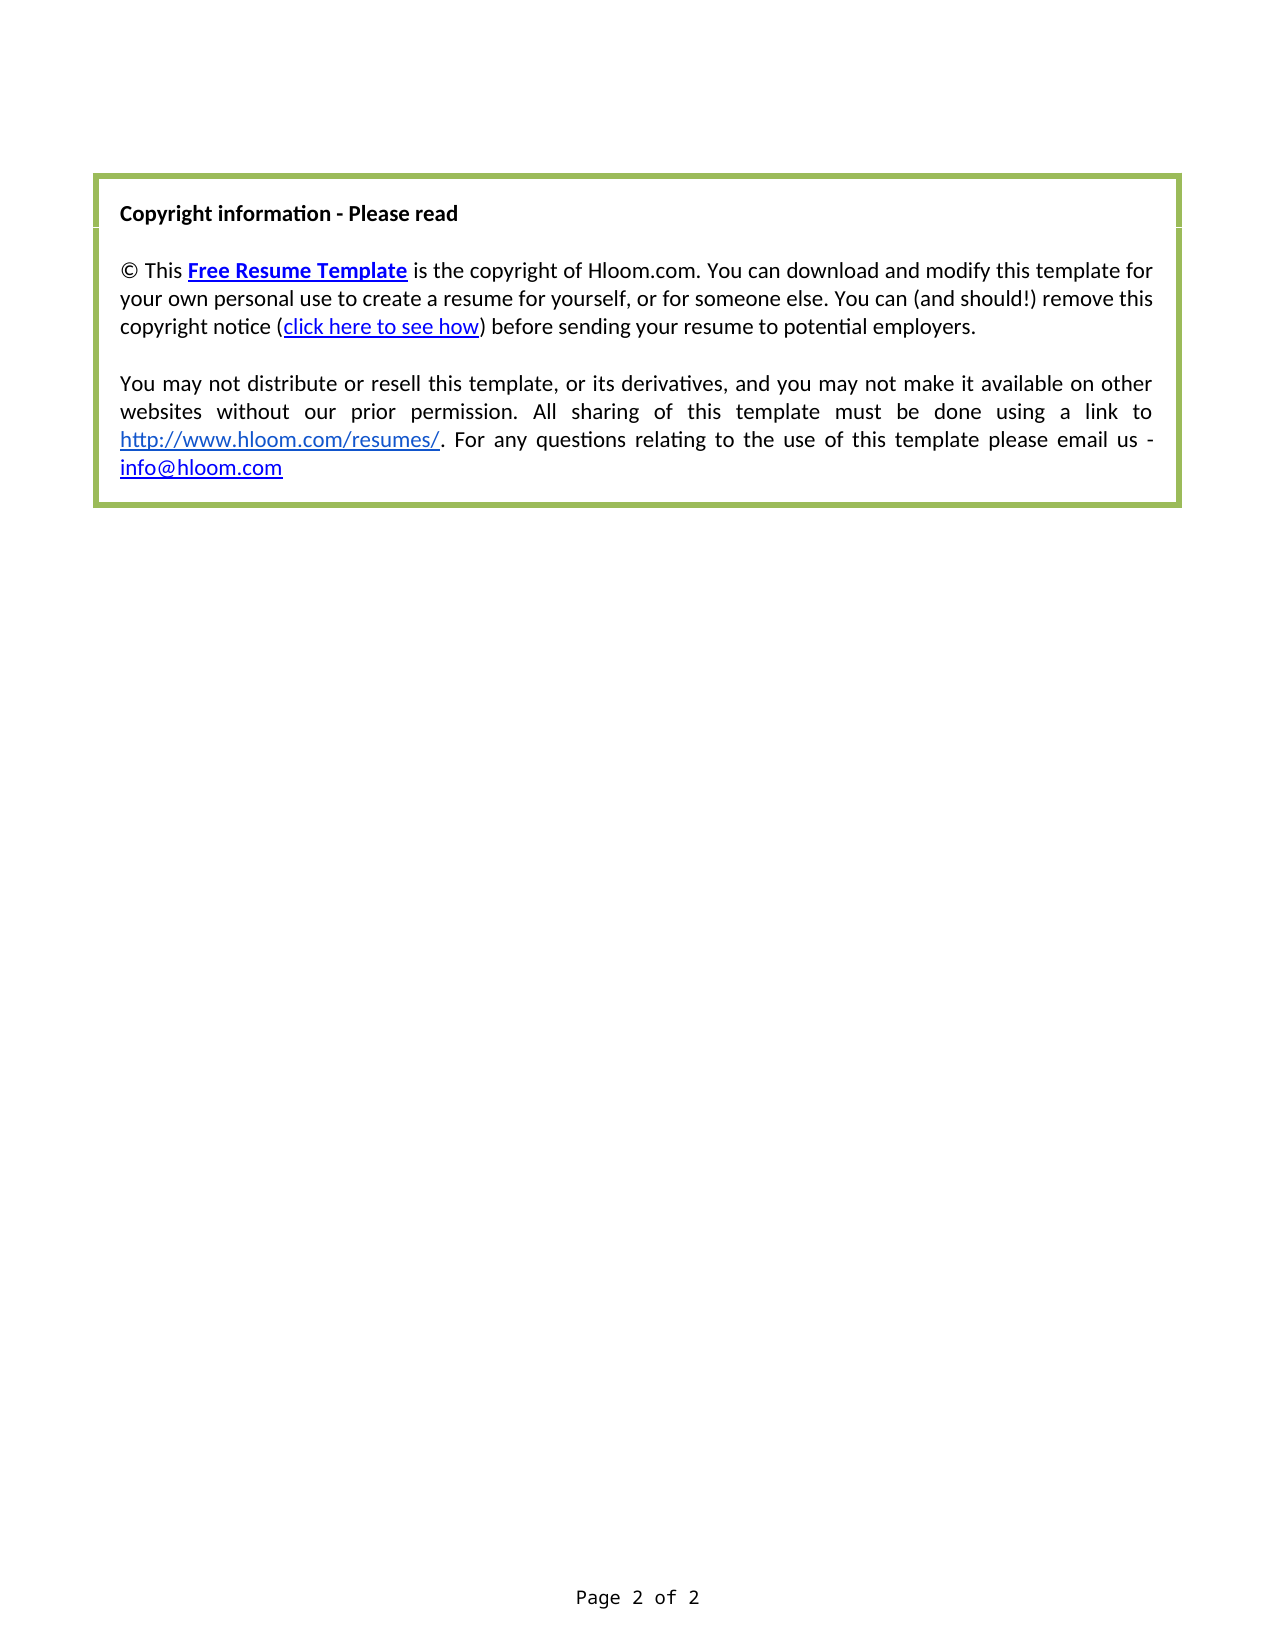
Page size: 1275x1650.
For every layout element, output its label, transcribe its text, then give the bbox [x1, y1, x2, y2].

text You may not distribute or resell this template, or its derivatives, and you may not make it available on other websites without our prior permission. All sharing of this template must be done using a link to http://www.hloom.com/resumes/. For any questions relating to the use of this template please email us - info@hloom.com [99, 369, 1176, 502]
text Copyright information - Please read [99, 179, 1176, 227]
text © This Free Resume Template is the copyright of Hloom.com. You can download and modify this template for your own personal use to create a resume for yourself, or for someone else. You can (and should!) remove this copyright notice (click here to see how) before sending your resume to potential employers. [120, 256, 1155, 340]
